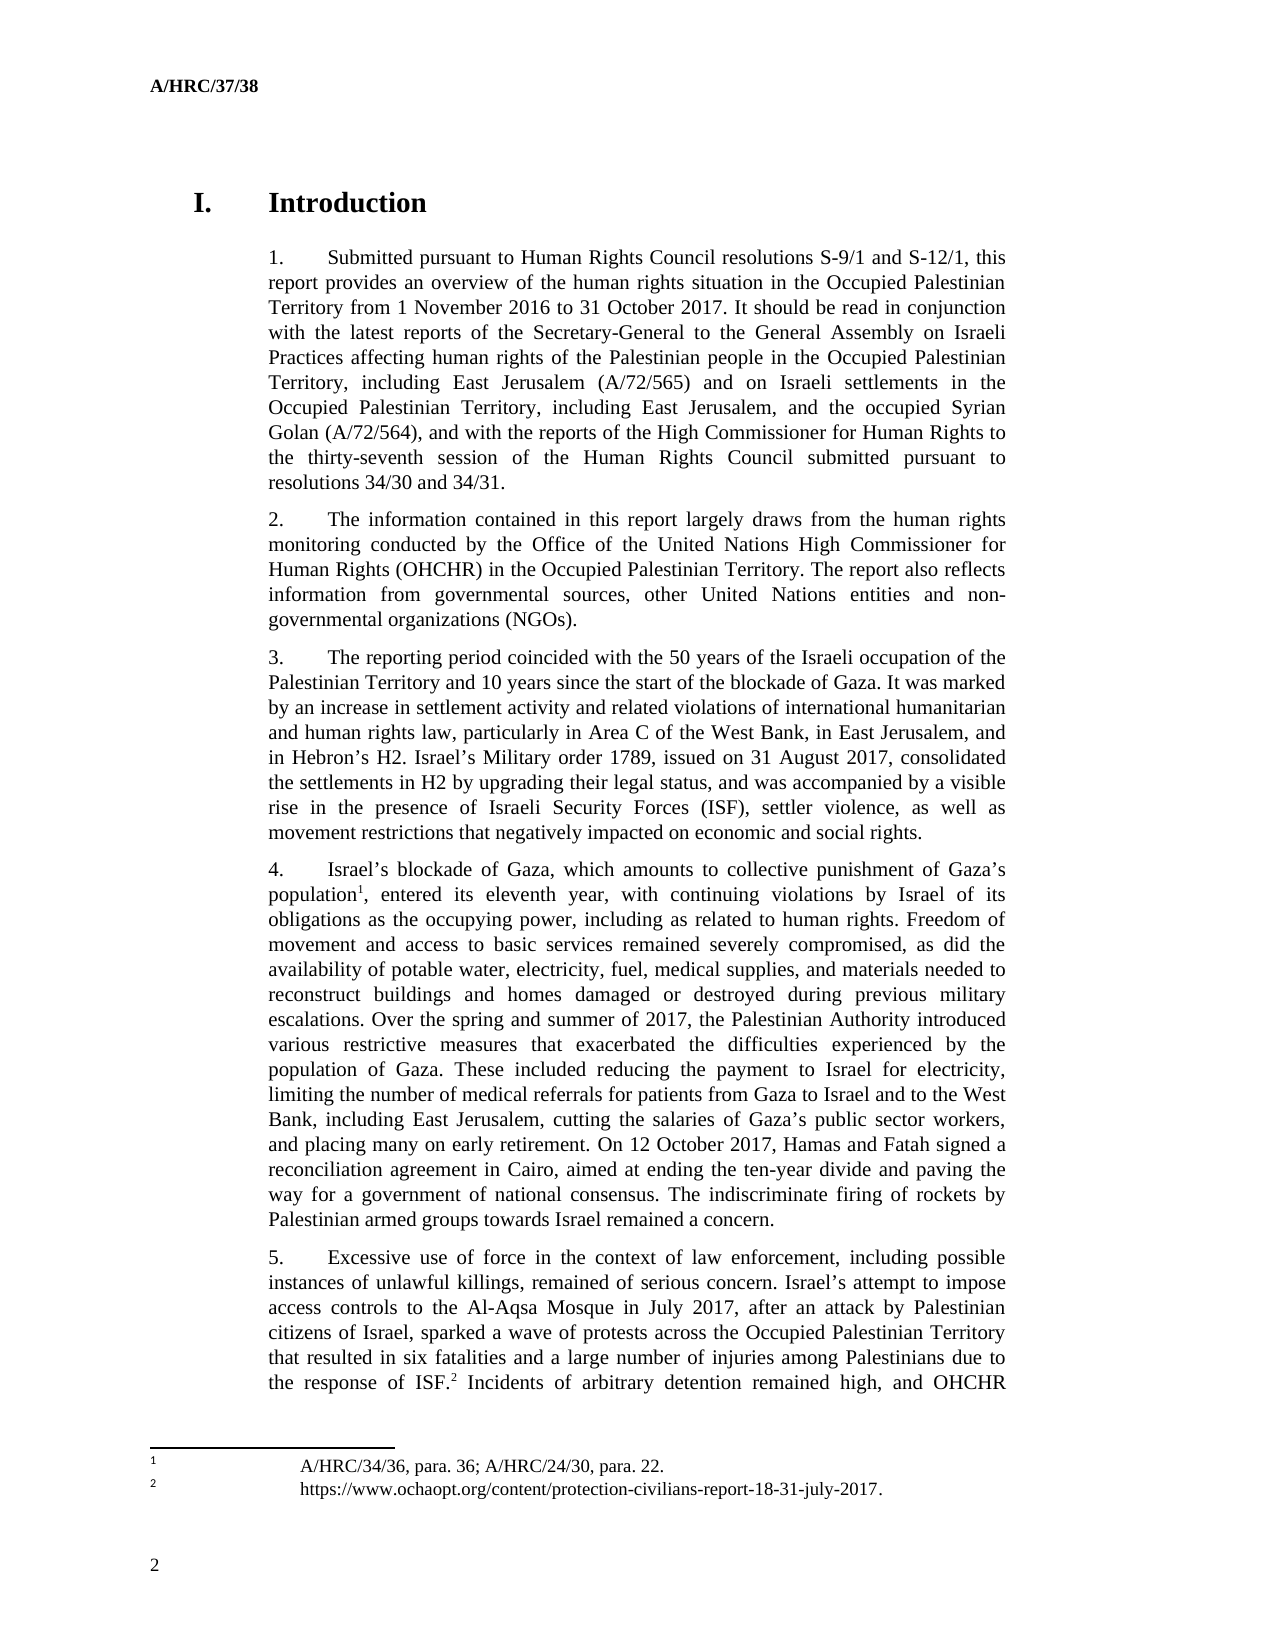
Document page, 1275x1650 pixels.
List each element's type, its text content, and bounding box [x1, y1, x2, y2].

list Submitted pursuant to Human Rights Council resolutions S-9/1 and S-12/1, this report provides an overview of the human rights situation in the Occupied Palestinian Territory from 1 November 2016 to 31 October 2017. It should be read in conjunction with the latest reports of the Secretary-General to the General Assembly on Israeli Practices affecting human rights of the Palestinian people in the Occupied Palestinian Territory, including East Jerusalem (A/72/565) and on Israeli settlements in the Occupied Palestinian Territory, including East Jerusalem, and the occupied Syrian Golan (A/72/564), and with the reports of the High Commissioner for Human Rights to the thirty-seventh session of the Human Rights Council submitted pursuant to resolutions 34/30 and 34/31. [268, 244, 1007, 494]
list The information contained in this report largely draws from the human rights monitoring conducted by the Office of the United Nations High Commissioner for Human Rights (OHCHR) in the Occupied Palestinian Territory. The report also reflects information from governmental sources, other United Nations entities and non-governmental organizations (NGOs). [268, 506, 1007, 631]
list Introduction [193, 187, 1007, 219]
list Israel’s blockade of Gaza, which amounts to collective punishment of Gaza’s population, entered its eleventh year, with continuing violations by Israel of its obligations as the occupying power, including as related to human rights. Freedom of movement and access to basic services remained severely compromised, as did the availability of potable water, electricity, fuel, medical supplies, and materials needed to reconstruct buildings and homes damaged or destroyed during previous military escalations. Over the spring and summer of 2017, the Palestinian Authority introduced various restrictive measures that exacerbated the difficulties experienced by the population of Gaza. These included reducing the payment to Israel for electricity, limiting the number of medical referrals for patients from Gaza to Israel and to the West Bank, including East Jerusalem, cutting the salaries of Gaza’s public sector workers, and placing many on early retirement. On 12 October 2017, Hamas and Fatah signed a reconciliation agreement in Cairo, aimed at ending the ten-year divide and paving the way for a government of national consensus. The indiscriminate firing of rockets by Palestinian armed groups towards Israel remained a concern. [268, 856, 1007, 1231]
list The reporting period coincided with the 50 years of the Israeli occupation of the Palestinian Territory and 10 years since the start of the blockade of Gaza. It was marked by an increase in settlement activity and related violations of international humanitarian and human rights law, particularly in Area C of the West Bank, in East Jerusalem, and in Hebron’s H2. Israel’s Military order 1789, issued on 31 August 2017, consolidated the settlements in H2 by upgrading their legal status, and was accompanied by a visible rise in the presence of Israeli Security Forces (ISF), settler violence, as well as movement restrictions that negatively impacted on economic and social rights. [268, 644, 1007, 844]
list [268, 1244, 1007, 1394]
